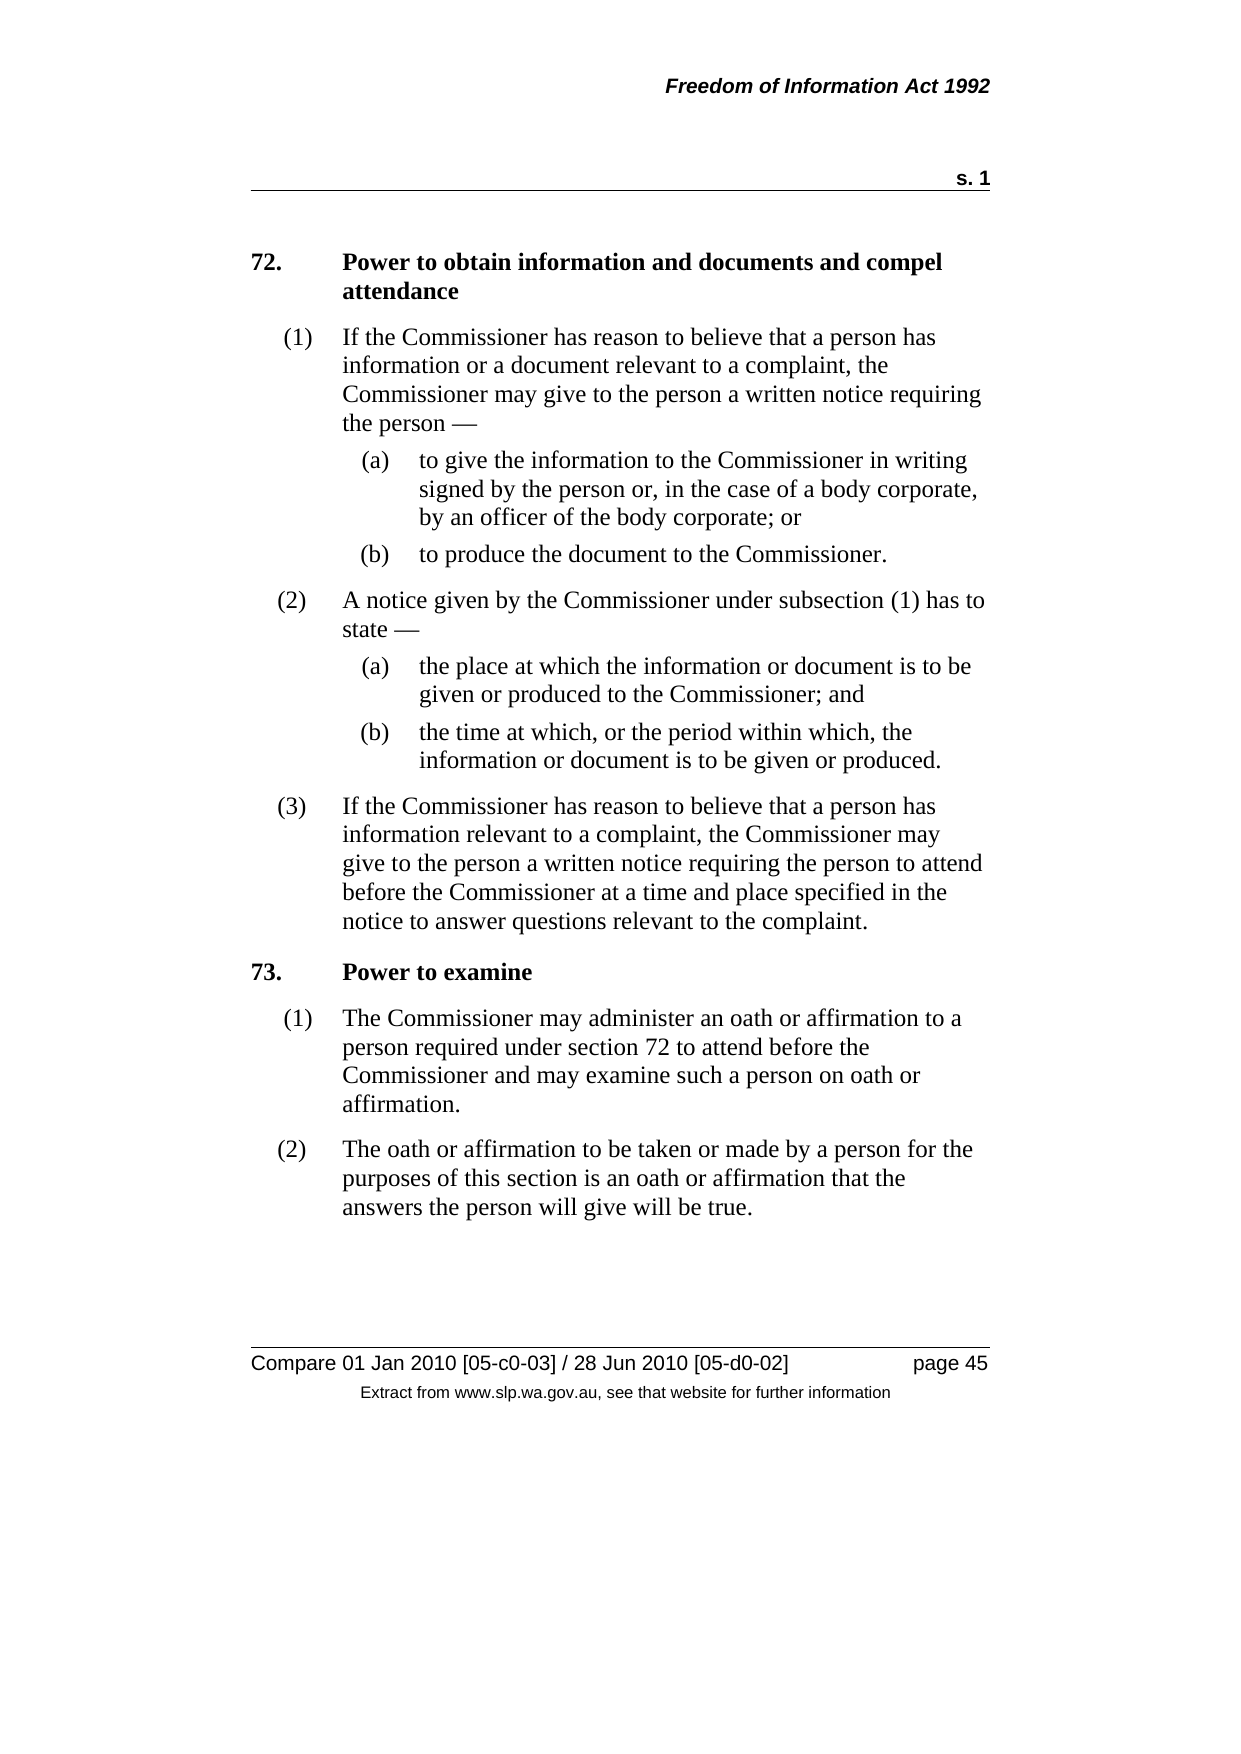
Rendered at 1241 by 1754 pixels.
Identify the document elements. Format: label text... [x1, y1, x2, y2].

subtitle 73. Power to examine [251, 957, 990, 986]
text (a) the place at which the information or document is to be given or produced to the Commissioner; and [251, 651, 990, 708]
text (b) the time at which, or the period within which, the information or document is to be given or produced. [251, 717, 990, 774]
text (a) to give the information to the Commissioner in writing signed by the person or, in the case of a body corporate, by an officer of the body corporate; or [251, 445, 990, 531]
text (b) to produce the document to the Commissioner. [251, 539, 990, 568]
text (2) A notice given by the Commissioner under subsection (1) has to state — [251, 585, 990, 642]
text (1) If the Commissioner has reason to believe that a person has information or a document relevant to a complaint, the Commissioner may give to the person a written notice requiring the person — [251, 322, 990, 437]
text (1) The Commissioner may administer an oath or affirmation to a person required under section 72 to attend before the Commissioner and may examine such a person on oath or affirmation. [251, 1003, 990, 1118]
text (3) If the Commissioner has reason to believe that a person has information relevant to a complaint, the Commissioner may give to the person a written notice requiring the person to attend before the Commissioner at a time and place specified in the notice to answer questions relevant to the complaint. [251, 791, 990, 934]
subtitle 72. Power to obtain information and documents and compel attendance [251, 247, 990, 305]
text (2) The oath or affirmation to be taken or made by a person for the purposes of this section is an oath or affirmation that the answers the person will give will be true. [251, 1134, 990, 1221]
